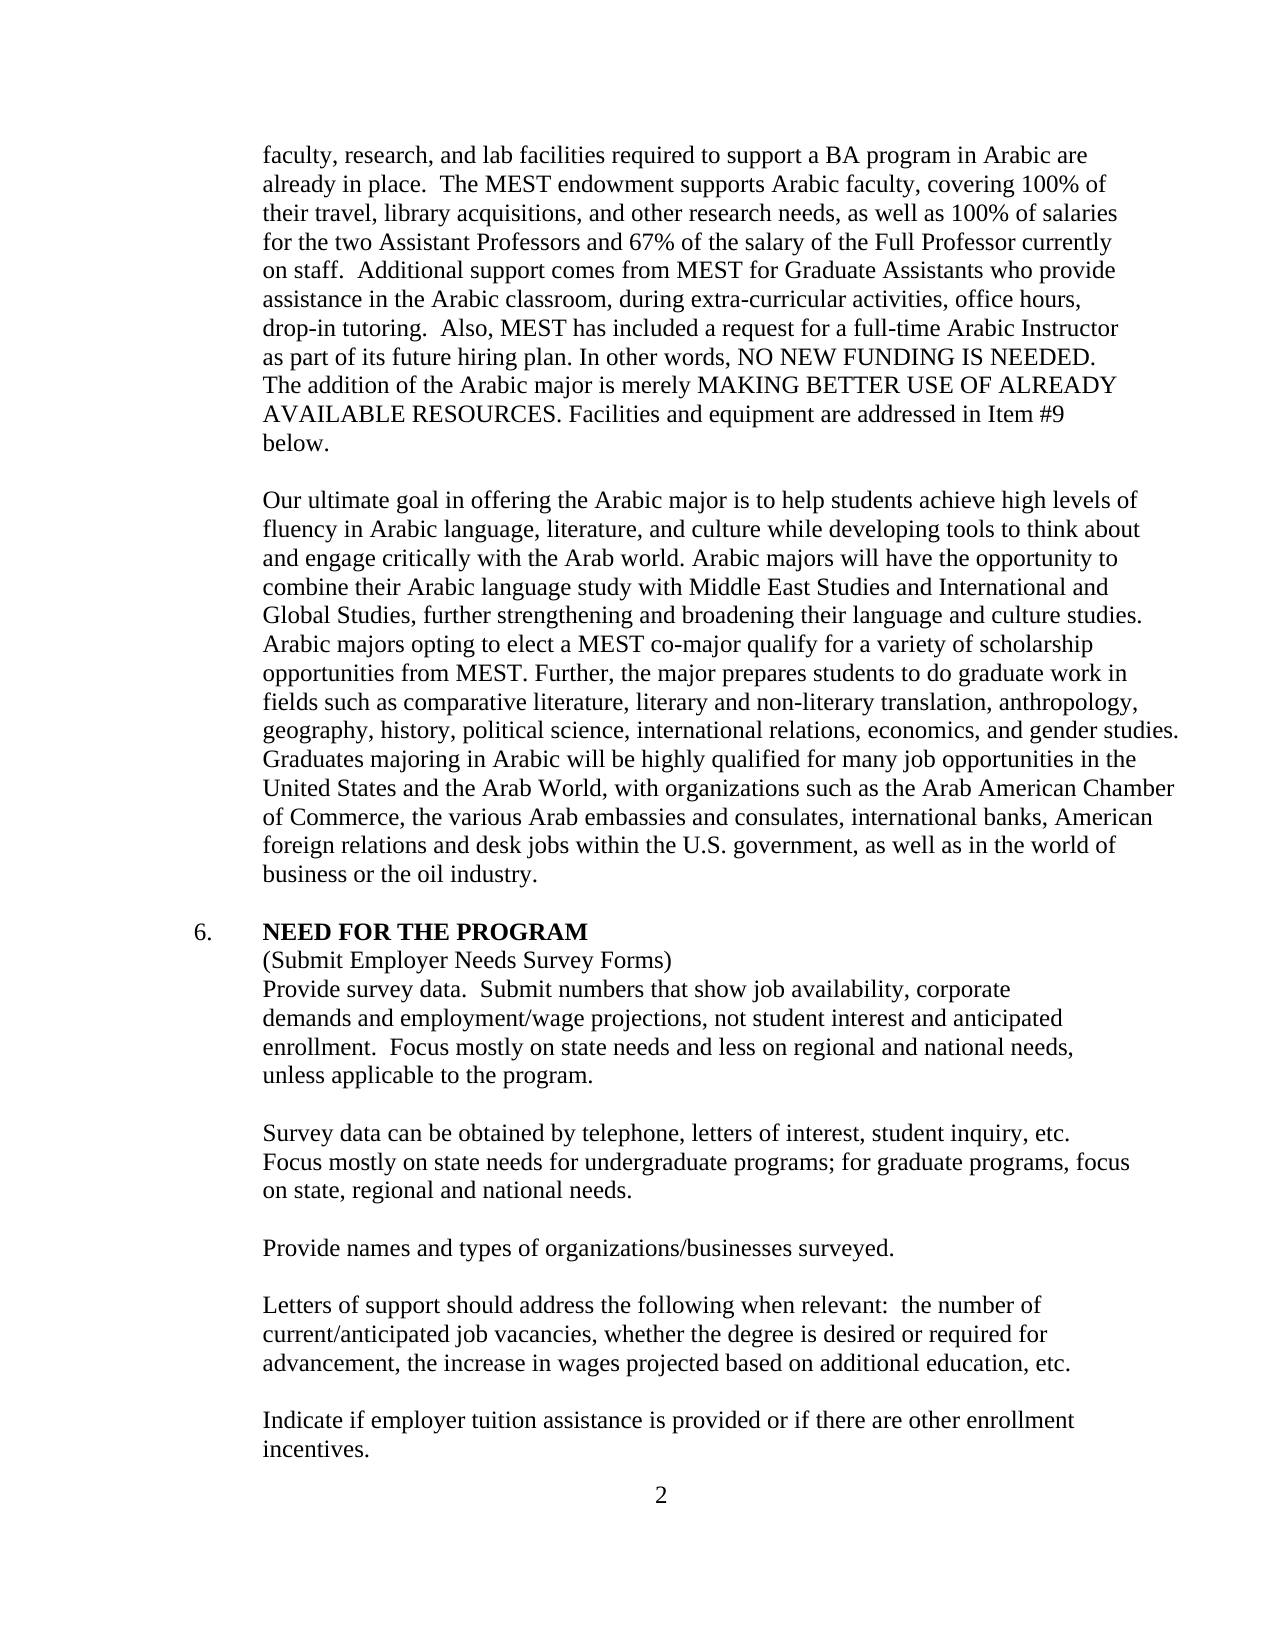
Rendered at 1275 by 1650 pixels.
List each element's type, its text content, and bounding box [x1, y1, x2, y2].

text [262, 141, 1134, 457]
text Letters of support should address the following when relevant: the number of current/anticipated job vacancies, whether the degree is desired or required for advancement, the increase in wages projected based on additional education, etc. [187, 1291, 1134, 1377]
text (Submit Employer Needs Survey Forms) [187, 946, 1134, 974]
text 6. NEED FOR THE PROGRAM [187, 917, 1134, 946]
text Provide survey data. Submit numbers that show job availability, corporate demands and employment/wage projections, not student interest and anticipated enrollment. Focus mostly on state needs and less on regional and national needs, unless applicable to the program. [187, 974, 1078, 1089]
text Indicate if employer tuition assistance is provided or if there are other enrollment incentives. [187, 1406, 1134, 1463]
text Our ultimate goal in offering the Arabic major is to help students achieve high levels of fluency in Arabic language, literature, and culture while developing tools to think about and engage critically with the Arab world. Arabic majors will have the opportunity to combine their Arabic language study with Middle East Studies and International and Global Studies, further strengthening and broadening their language and culture studies. Arabic majors opting to elect a MEST co-major qualify for a variety of scholarship opportunities from MEST. Further, the major prepares students to do graduate work in fields such as comparative literature, literary and non-literary translation, anthropology, geography, history, political science, international relations, economics, and gender studies. Graduates majoring in Arabic will be highly qualified for many job opportunities in the United States and the Arab World, with organizations such as the Arab American Chamber of Commerce, the various Arab embassies and consulates, international banks, American foreign relations and desk jobs within the U.S. government, as well as in the world of business or the oil industry. [262, 486, 1181, 888]
text Provide names and types of organizations/businesses surveyed. [187, 1233, 1134, 1262]
text Survey data can be obtained by telephone, letters of interest, student inquiry, etc. Focus mostly on state needs for undergraduate programs; for graduate programs, focus on state, regional and national needs. [187, 1118, 1134, 1204]
